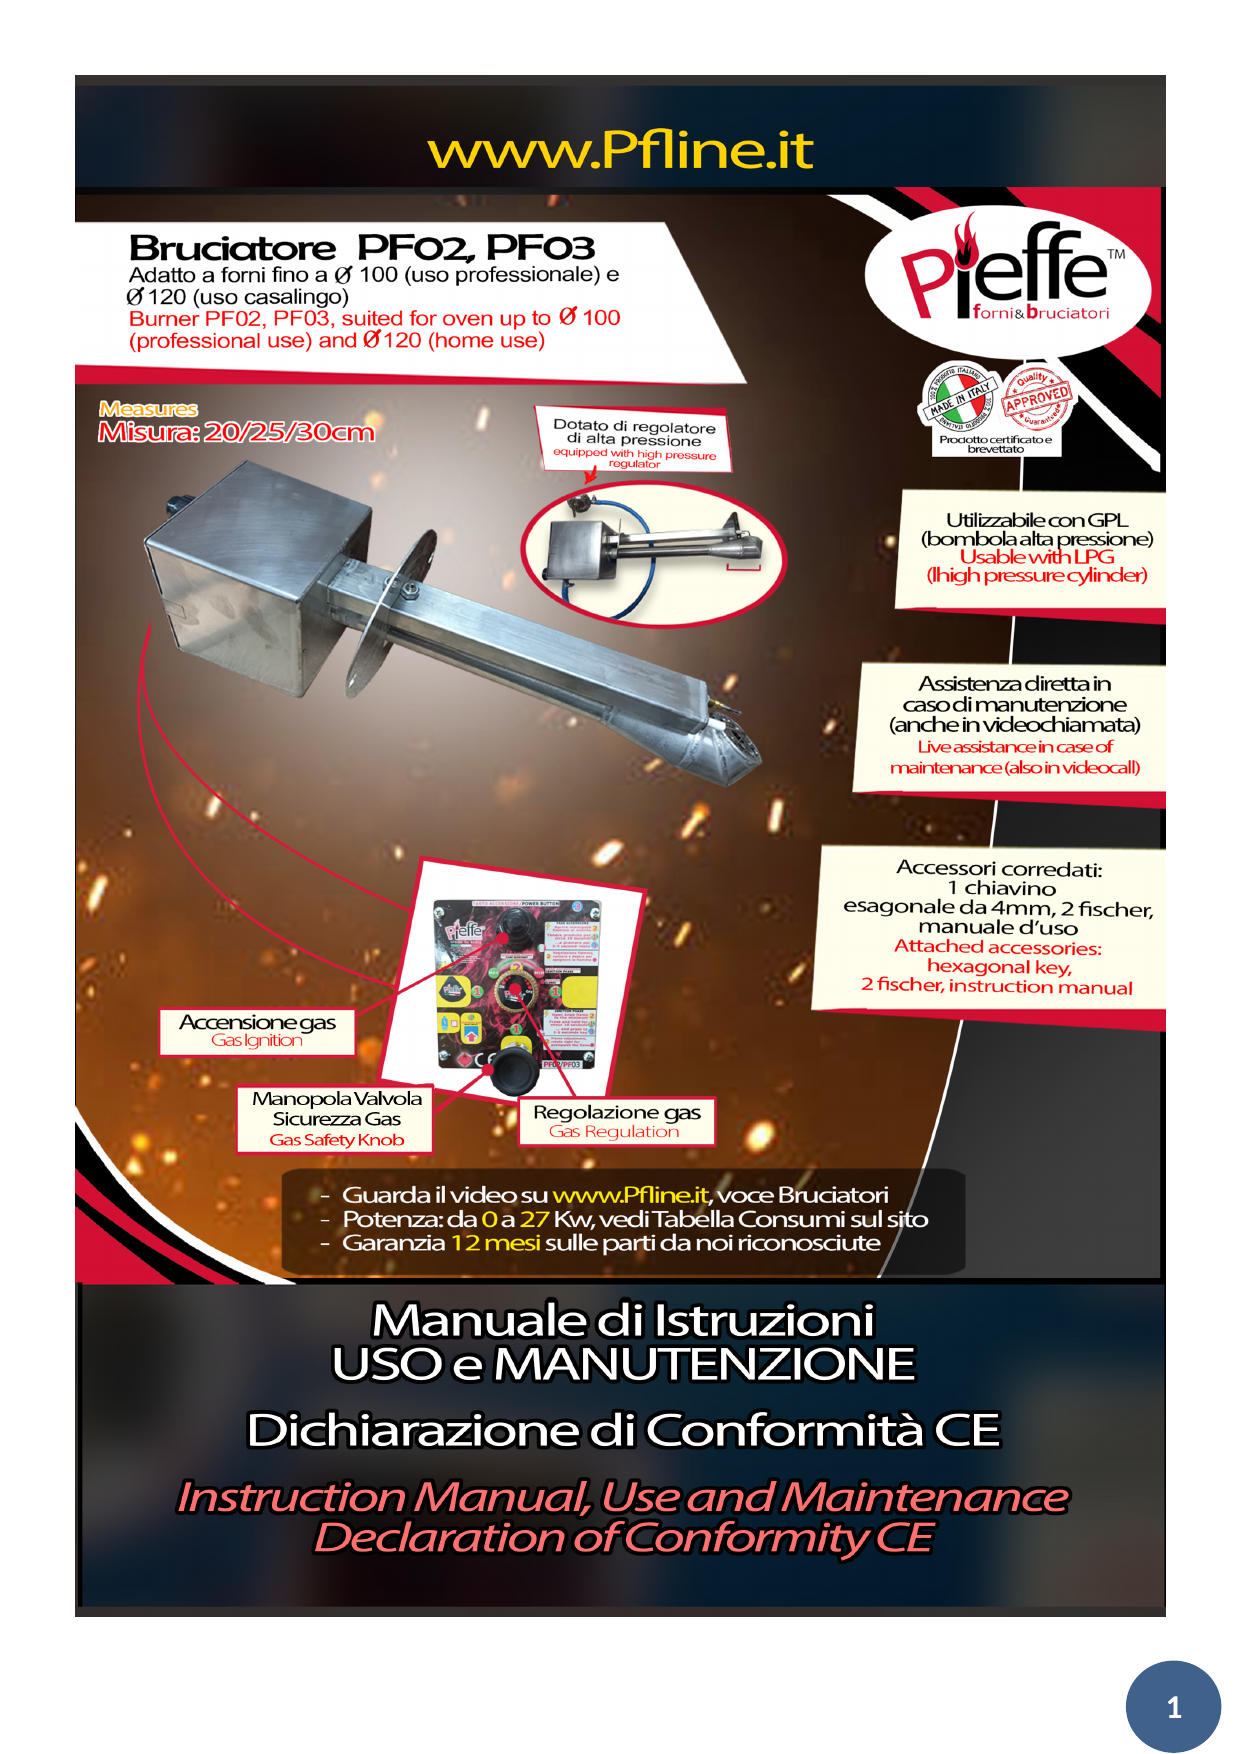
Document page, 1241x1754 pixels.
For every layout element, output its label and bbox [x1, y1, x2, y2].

picture [75, 75, 1166, 1617]
